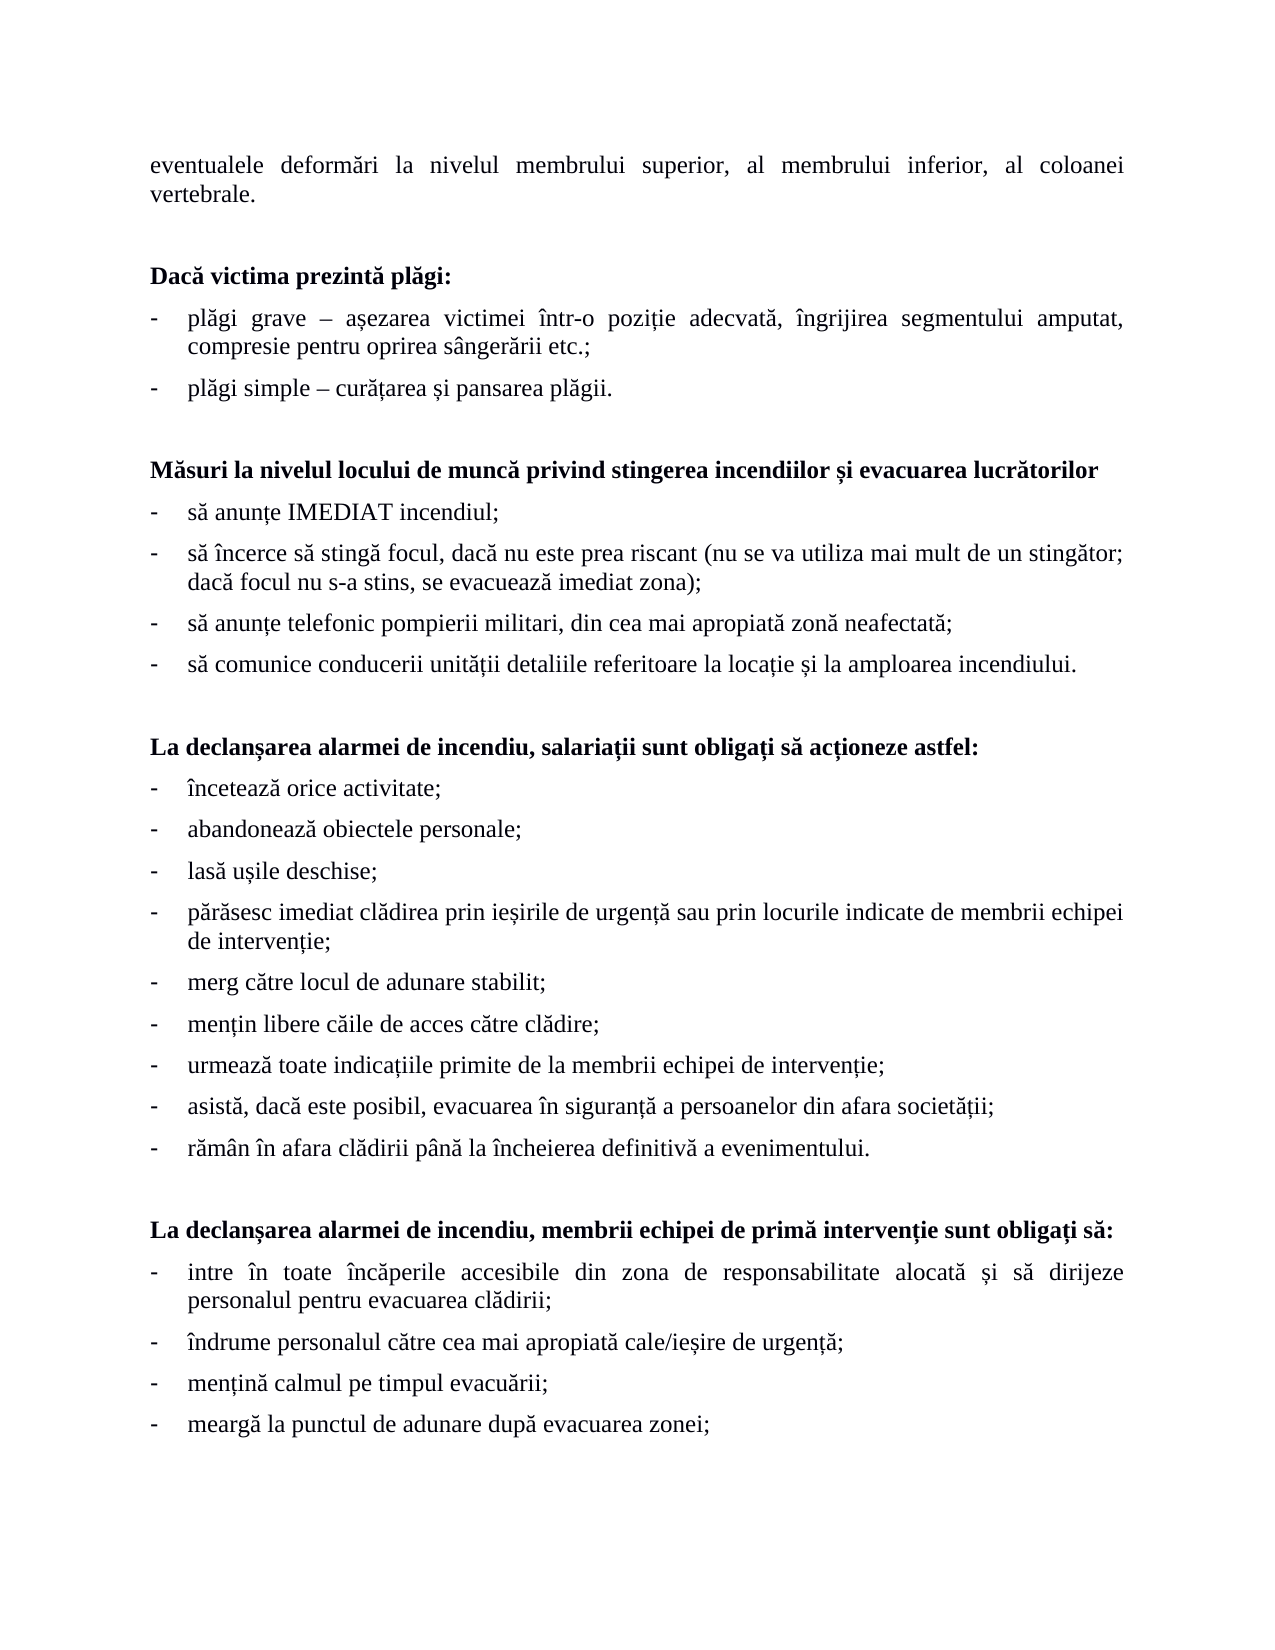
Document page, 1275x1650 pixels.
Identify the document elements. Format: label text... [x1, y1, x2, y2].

list părăsesc imediat clădirea prin ieșirile de urgență sau prin locurile indicate de membrii echipei de intervenție; [150, 897, 1125, 955]
list îndrume personalul către cea mai apropiată cale/ieșire de urgență; [150, 1327, 1125, 1356]
list să încerce să stingă focul, dacă nu este prea riscant (nu se va utiliza mai mult de un stingător; dacă focul nu s-a stins, se evacuează imediat zona); [150, 538, 1125, 595]
text La declanșarea alarmei de incendiu, membrii echipei de primă intervenție sunt obligați să: [150, 1215, 1125, 1244]
list lasă ușile deschise; [150, 856, 1125, 885]
list să anunțe telefonic pompierii militari, din cea mai apropiată zonă neafectată; [150, 608, 1125, 637]
list abandonează obiectele personale; [150, 814, 1125, 843]
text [150, 150, 1125, 207]
list urmează toate indicațiile primite de la membrii echipei de intervenție; [150, 1050, 1125, 1079]
text Măsuri la nivelul locului de muncă privind stingerea incendiilor și evacuarea lucrătorilor [150, 455, 1125, 484]
list plăgi simple – curățarea și pansarea plăgii. [150, 373, 1125, 401]
list rămân în afara clădirii până la încheierea definitivă a evenimentului. [150, 1133, 1125, 1162]
list asistă, dacă este posibil, evacuarea în siguranță a persoanelor din afara societății; [150, 1091, 1125, 1120]
list mențin libere căile de acces către clădire; [150, 1009, 1125, 1037]
list plăgi grave – așezarea victimei într-o poziție adecvată, îngrijirea segmentului amputat, compresie pentru oprirea sângerării etc.; [150, 302, 1125, 360]
list să anunțe IMEDIAT incendiul; [150, 496, 1125, 525]
text La declanșarea alarmei de incendiu, salariații sunt obligați să acționeze astfel: [150, 732, 1125, 761]
list merg către locul de adunare stabilit; [150, 967, 1125, 996]
list intre în toate încăperile accesibile din zona de responsabilitate alocată și să dirijeze personalul pentru evacuarea clădirii; [150, 1257, 1125, 1314]
list încetează orice activitate; [150, 773, 1125, 802]
list meargă la punctul de adunare după evacuarea zonei; [150, 1409, 1125, 1438]
list mențină calmul pe timpul evacuării; [150, 1368, 1125, 1397]
text Dacă victima prezintă plăgi: [150, 261, 1125, 290]
list să comunice conducerii unității detaliile referitoare la locație și la amploarea incendiului. [150, 649, 1125, 678]
